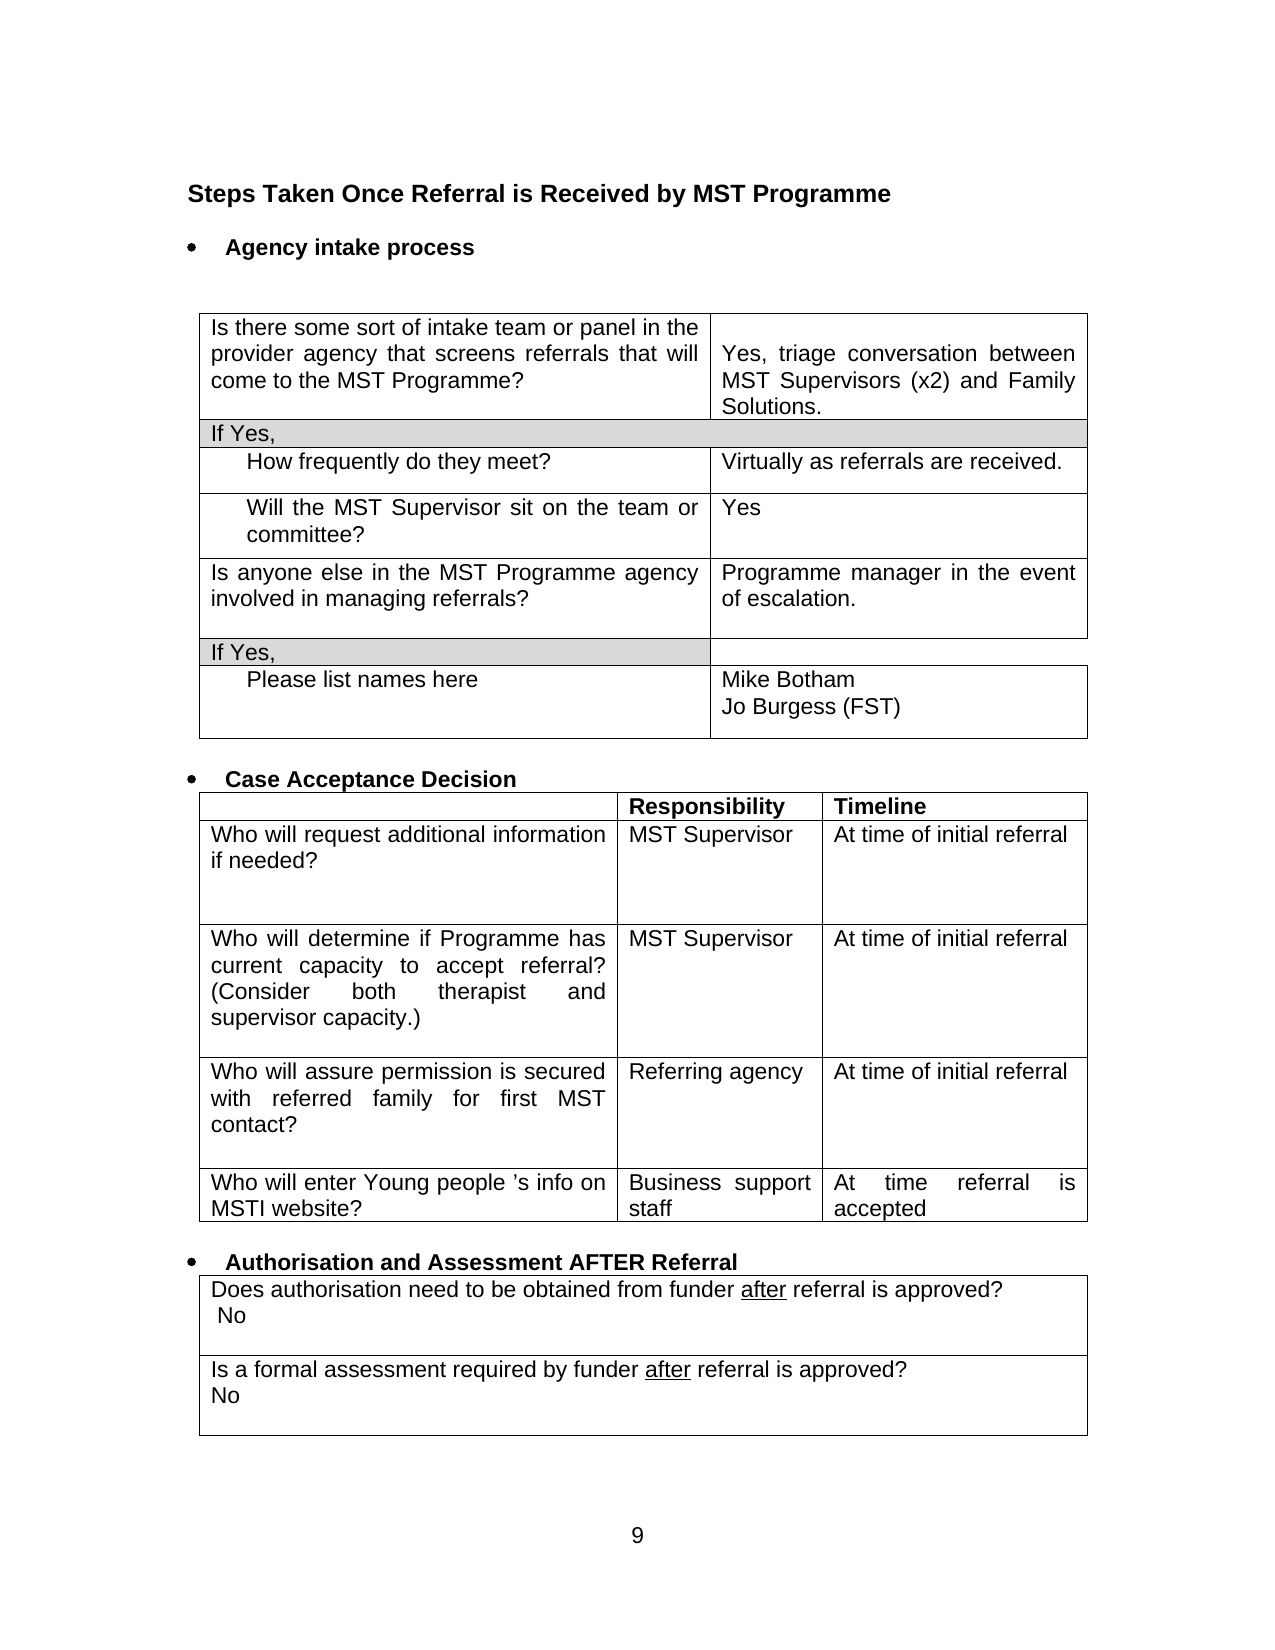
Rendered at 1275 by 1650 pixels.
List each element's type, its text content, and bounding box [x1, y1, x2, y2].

table_cell How frequently do they meet? [200, 448, 710, 493]
table_cell Is a formal assessment required by funder after referral is approved? No [200, 1356, 1087, 1435]
table_header Is there some sort of intake team or panel in the provider agency that screens referrals that will come to the MST Programme? [200, 314, 710, 419]
table_cell Who will request additional information if needed? [200, 821, 617, 924]
table_cell At time of initial referral [823, 1058, 1087, 1167]
table_cell Who will enter Young people ’s info on MSTI website? [200, 1169, 617, 1221]
table_cell Who will assure permission is secured with referred family for first MST contact? [200, 1058, 617, 1167]
table_cell Please list names here [200, 666, 710, 738]
table_cell At time of initial referral [823, 821, 1087, 924]
table_cell If Yes, [200, 420, 1087, 447]
table_cell If Yes, [200, 639, 710, 665]
table_cell At time of initial referral [823, 925, 1087, 1057]
list Authorisation and Assessment AFTER Referral [187, 1248, 1087, 1275]
table_cell Is anyone else in the MST Programme agency involved in managing referrals? [200, 559, 710, 638]
table_cell Business support staff [618, 1169, 822, 1221]
table_header Does authorisation need to be obtained from funder after referral is approved? No [200, 1276, 1087, 1355]
table_header Responsibility [618, 793, 822, 819]
table_cell Mike Botham Jo Burgess (FST) [711, 666, 1087, 738]
table_cell MST Supervisor [618, 821, 822, 924]
table_header [200, 793, 617, 819]
list Case Acceptance Decision [187, 766, 1012, 792]
table_cell At time referral is accepted [823, 1169, 1087, 1221]
table_cell Programme manager in the event of escalation. [711, 559, 1087, 638]
table_header Yes, triage conversation between MST Supervisors (x2) and Family Solutions. [711, 314, 1087, 419]
table_cell Who will determine if Programme has current capacity to accept referral? (Consider both therapist and supervisor capacity.) [200, 925, 617, 1057]
list Agency intake process [187, 234, 1087, 260]
table_cell Virtually as referrals are received. [711, 448, 1087, 493]
subtitle Steps Taken Once Referral is Received by MST Programme [187, 179, 1087, 207]
table_cell MST Supervisor [618, 925, 822, 1057]
table_cell Will the MST Supervisor sit on the team or committee? [200, 494, 710, 558]
table_cell Referring agency [618, 1058, 822, 1167]
table_cell Yes [711, 494, 1087, 558]
table_header Timeline [823, 793, 1087, 819]
